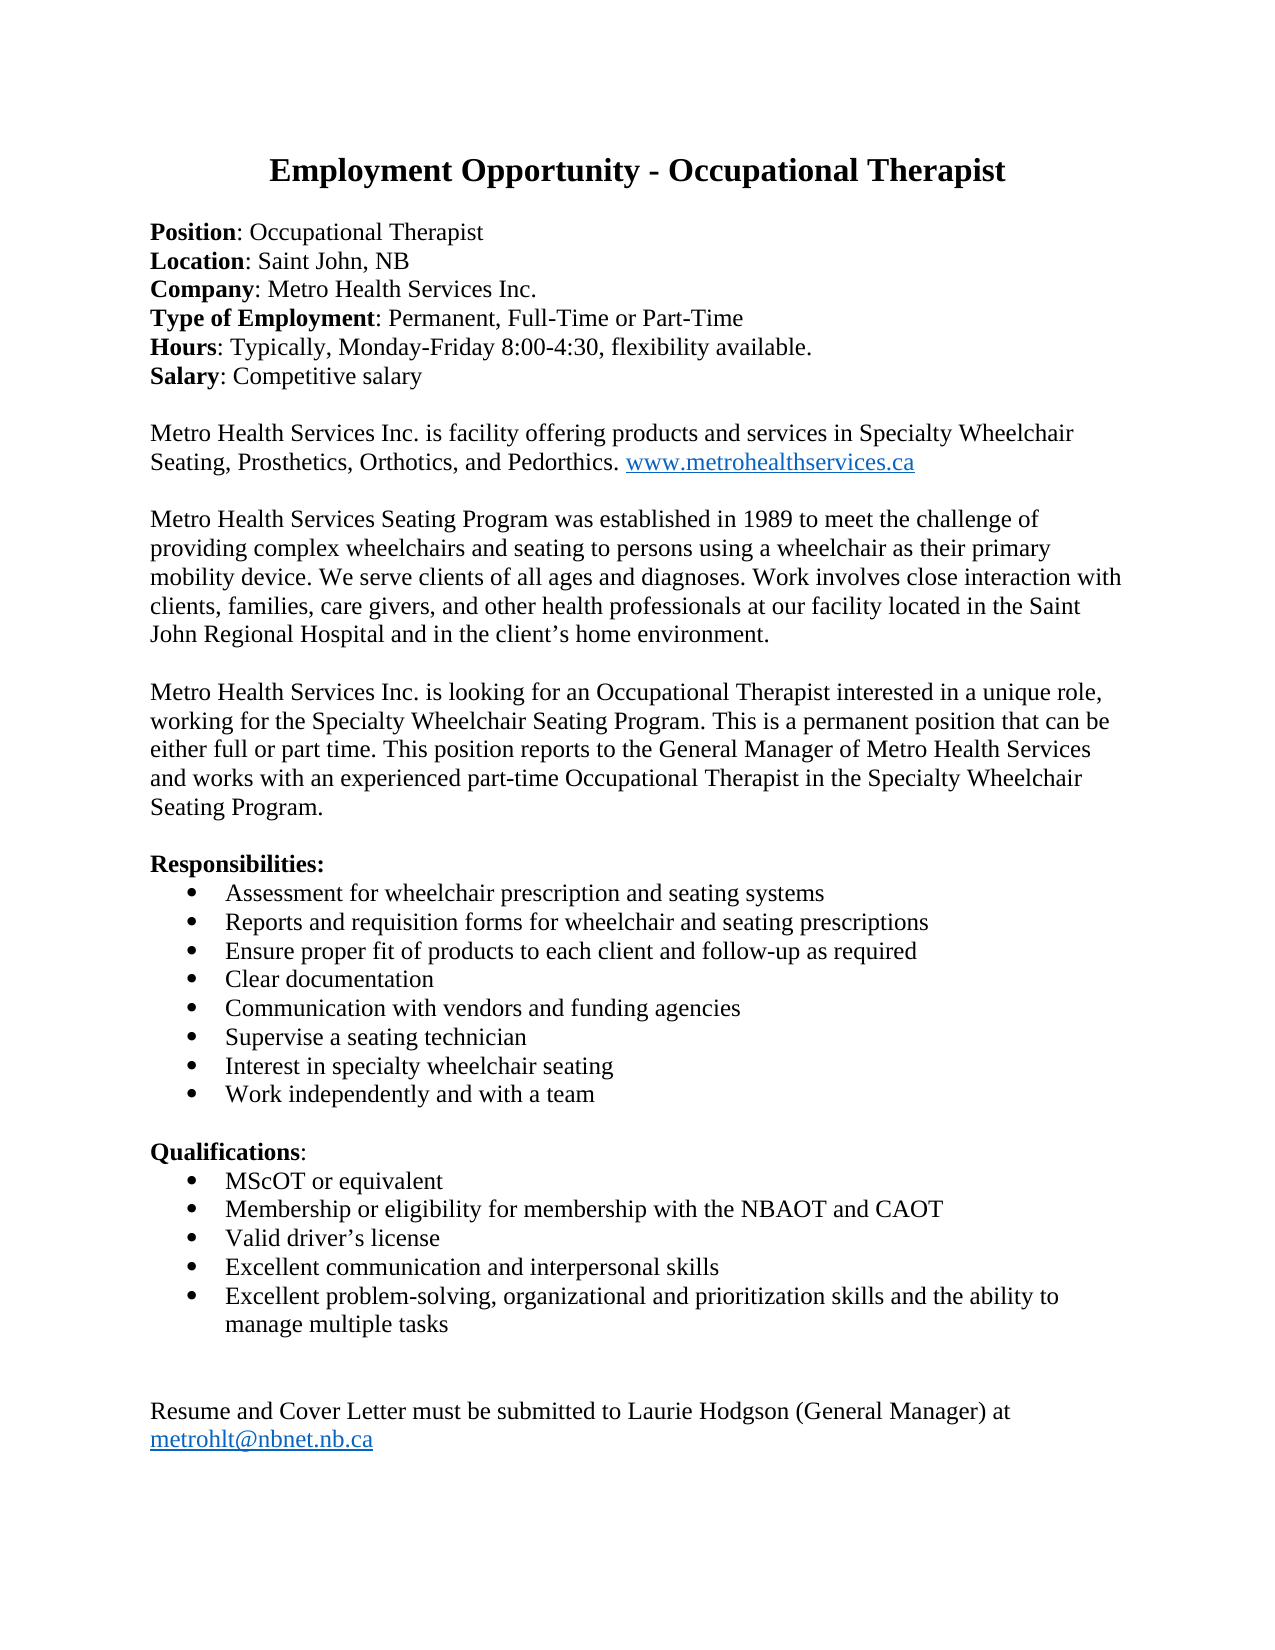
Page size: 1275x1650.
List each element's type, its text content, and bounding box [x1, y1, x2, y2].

list Valid driver’s license [187, 1223, 1125, 1252]
text Metro Health Services Inc. is looking for an Occupational Therapist interested in a unique role, working for the Specialty Wheelchair Seating Program. This is a permanent position that can be either full or part time. This position reports to the General Manager of Metro Health Services and works with an experienced part-time Occupational Therapist in the Specialty Wheelchair Seating Program. [150, 677, 1125, 821]
text Employment Opportunity - Occupational Therapist [150, 150, 1125, 188]
list Assessment for wheelchair prescription and seating systems [187, 878, 1125, 907]
text Hours: Typically, Monday-Friday 8:00-4:30, flexibility available. [150, 332, 1125, 361]
list Supervise a seating technician [187, 1022, 1125, 1051]
list Work independently and with a team [187, 1079, 1125, 1108]
text Metro Health Services Inc. is facility offering products and services in Specialty Wheelchair Seating, Prosthetics, Orthotics, and Pedorthics. www.metrohealthservices.ca [150, 418, 1125, 476]
list MScOT or equivalent [187, 1166, 1125, 1194]
list Reports and requisition forms for wheelchair and seating prescriptions [187, 907, 1125, 936]
list Communication with vendors and funding agencies [187, 993, 1125, 1022]
list Ensure proper fit of products to each client and follow-up as required [187, 936, 1125, 964]
text Responsibilities: [150, 849, 1125, 878]
text Qualifications: [150, 1137, 1125, 1166]
text Salary: Competitive salary [150, 361, 1125, 389]
list Interest in specialty wheelchair seating [187, 1051, 1125, 1079]
list Excellent communication and interpersonal skills [187, 1252, 1125, 1281]
list Membership or eligibility for membership with the NBAOT and CAOT [187, 1194, 1125, 1223]
list Clear documentation [187, 964, 1125, 993]
text Metro Health Services Seating Program was established in 1989 to meet the challenge of providing complex wheelchairs and seating to persons using a wheelchair as their primary mobility device. We serve clients of all ages and diagnoses. Work involves close interaction with clients, families, care givers, and other health professionals at our facility located in the Saint John Regional Hospital and in the client’s home environment. [150, 504, 1125, 648]
list Excellent problem-solving, organizational and prioritization skills and the ability to manage multiple tasks [187, 1281, 1125, 1338]
text Position: Occupational Therapist [150, 217, 1125, 246]
text Resume and Cover Letter must be submitted to Laurie Hodgson (General Manager) at metrohlt@nbnet.nb.ca [150, 1396, 1125, 1453]
text Location: Saint John, NB [150, 246, 1125, 274]
text Type of Employment: Permanent, Full-Time or Part-Time [150, 303, 1125, 332]
text Company: Metro Health Services Inc. [150, 274, 1125, 303]
